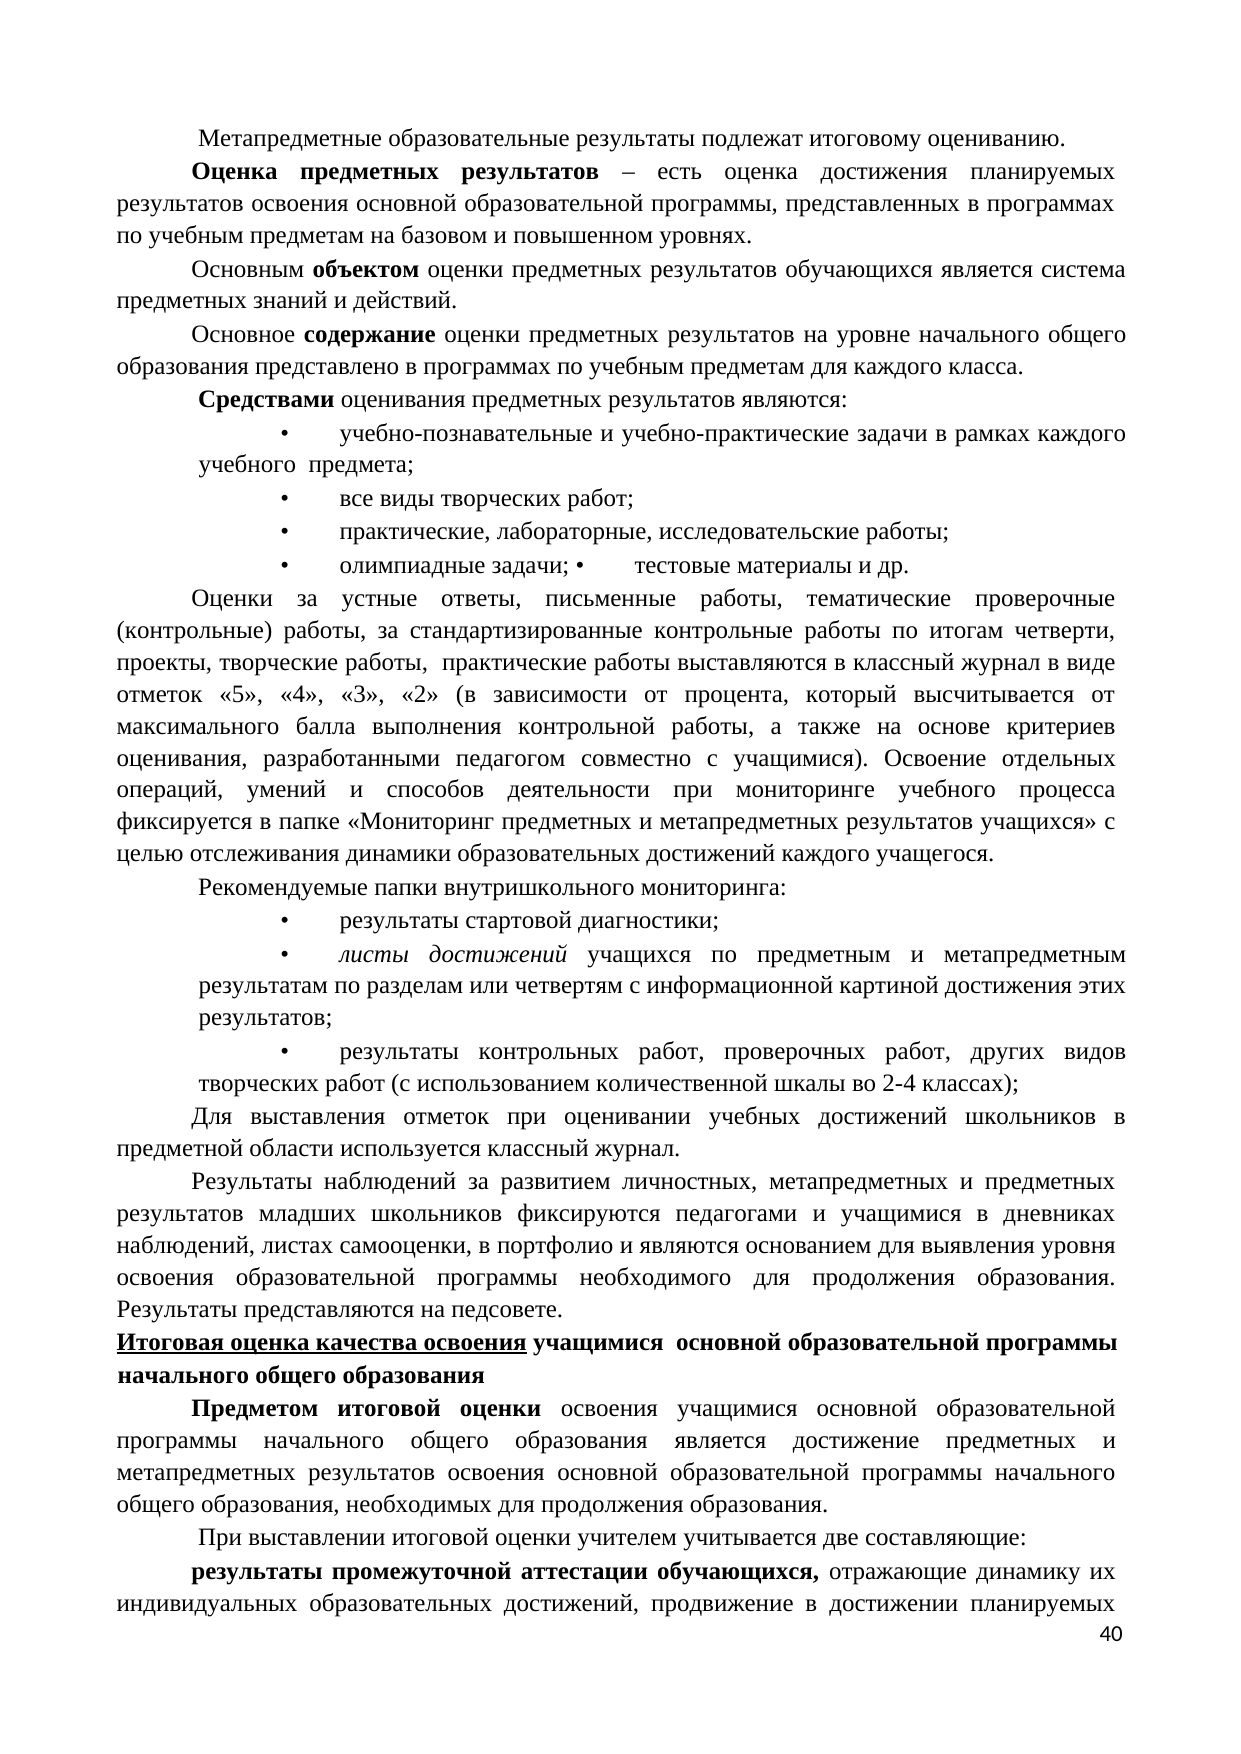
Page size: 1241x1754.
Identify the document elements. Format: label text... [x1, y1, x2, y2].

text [116, 1556, 1116, 1617]
text Результаты наблюдений за развитием личностных, метапредметных и предметных результатов младших школьников фиксируются педагогами и учащимися в дневниках наблюдений, листах самооценки, в портфолио и являются основанием для выявления уровня освоения образовательной программы необходимого для продолжения образования. Результаты представляются на педсовете. [116, 1166, 1116, 1323]
list практические, лабораторные, исследовательские работы; [198, 516, 1126, 545]
list все виды творческих работ; [198, 483, 1126, 512]
text Оценка предметных результатов – есть оценка достижения планируемых результатов освоения основной образовательной программы, представленных в программах по учебным предметам на базовом и повышенном уровнях. [116, 156, 1116, 249]
text Рекомендуемые папки внутришкольного мониторинга: [198, 872, 1126, 901]
list листы достижений учащихся по предметным и метапредметным результатам по разделам или четвертям с информационной картиной достижения этих результатов; [198, 939, 1126, 1031]
list результаты стартовой диагностики; [198, 905, 1126, 934]
list результаты контрольных работ, проверочных работ, других видов творческих работ (с использованием количественной шкалы во 2-4 классах); [198, 1036, 1126, 1096]
list олимпиадные задачи; • тестовые материалы и др. [198, 550, 1126, 579]
text Метапредметные образовательные результаты подлежат итоговому оцениванию. [198, 123, 1126, 152]
list учебно-познавательные и учебно-практические задачи в рамках каждого учебного предмета; [198, 418, 1126, 478]
text Итоговая оценка качества освоения учащимися основной образовательной программы начального общего образования [116, 1327, 1127, 1388]
text Основным объектом оценки предметных результатов обучающихся является система предметных знаний и действий. [116, 254, 1126, 314]
text Основное содержание оценки предметных результатов на уровне начального общего образования представлено в программах по учебным предметам для каждого класса. [116, 319, 1126, 379]
text При выставлении итоговой оценки учителем учитывается две составляющие: [152, 1522, 1073, 1551]
text Предметом итоговой оценки освоения учащимися основной образовательной программы начального общего образования является достижение предметных и метапредметных результатов освоения основной образовательной программы начального общего образования, необходимых для продолжения образования. [116, 1393, 1116, 1518]
text Оценки за устные ответы, письменные работы, тематические проверочные (контрольные) работы, за стандартизированные контрольные работы по итогам четверти, проекты, творческие работы, практические работы выставляются в классный журнал в виде отметок «5», «4», «3», «2» (в зависимости от процента, который высчитывается от максимального балла выполнения контрольной работы, а также на основе критериев оценивания, разработанными педагогом совместно с учащимися). Освоение отдельных операций, умений и способов деятельности при мониторинге учебного процесса фиксируется в папке «Мониторинг предметных и метапредметных результатов учащихся» с целью отслеживания динамики образовательных достижений каждого учащегося. [116, 583, 1116, 867]
text Для выставления отметок при оценивании учебных достижений школьников в предметной области используется классный журнал. [116, 1101, 1126, 1162]
text Средствами оценивания предметных результатов являются: [198, 384, 1126, 413]
